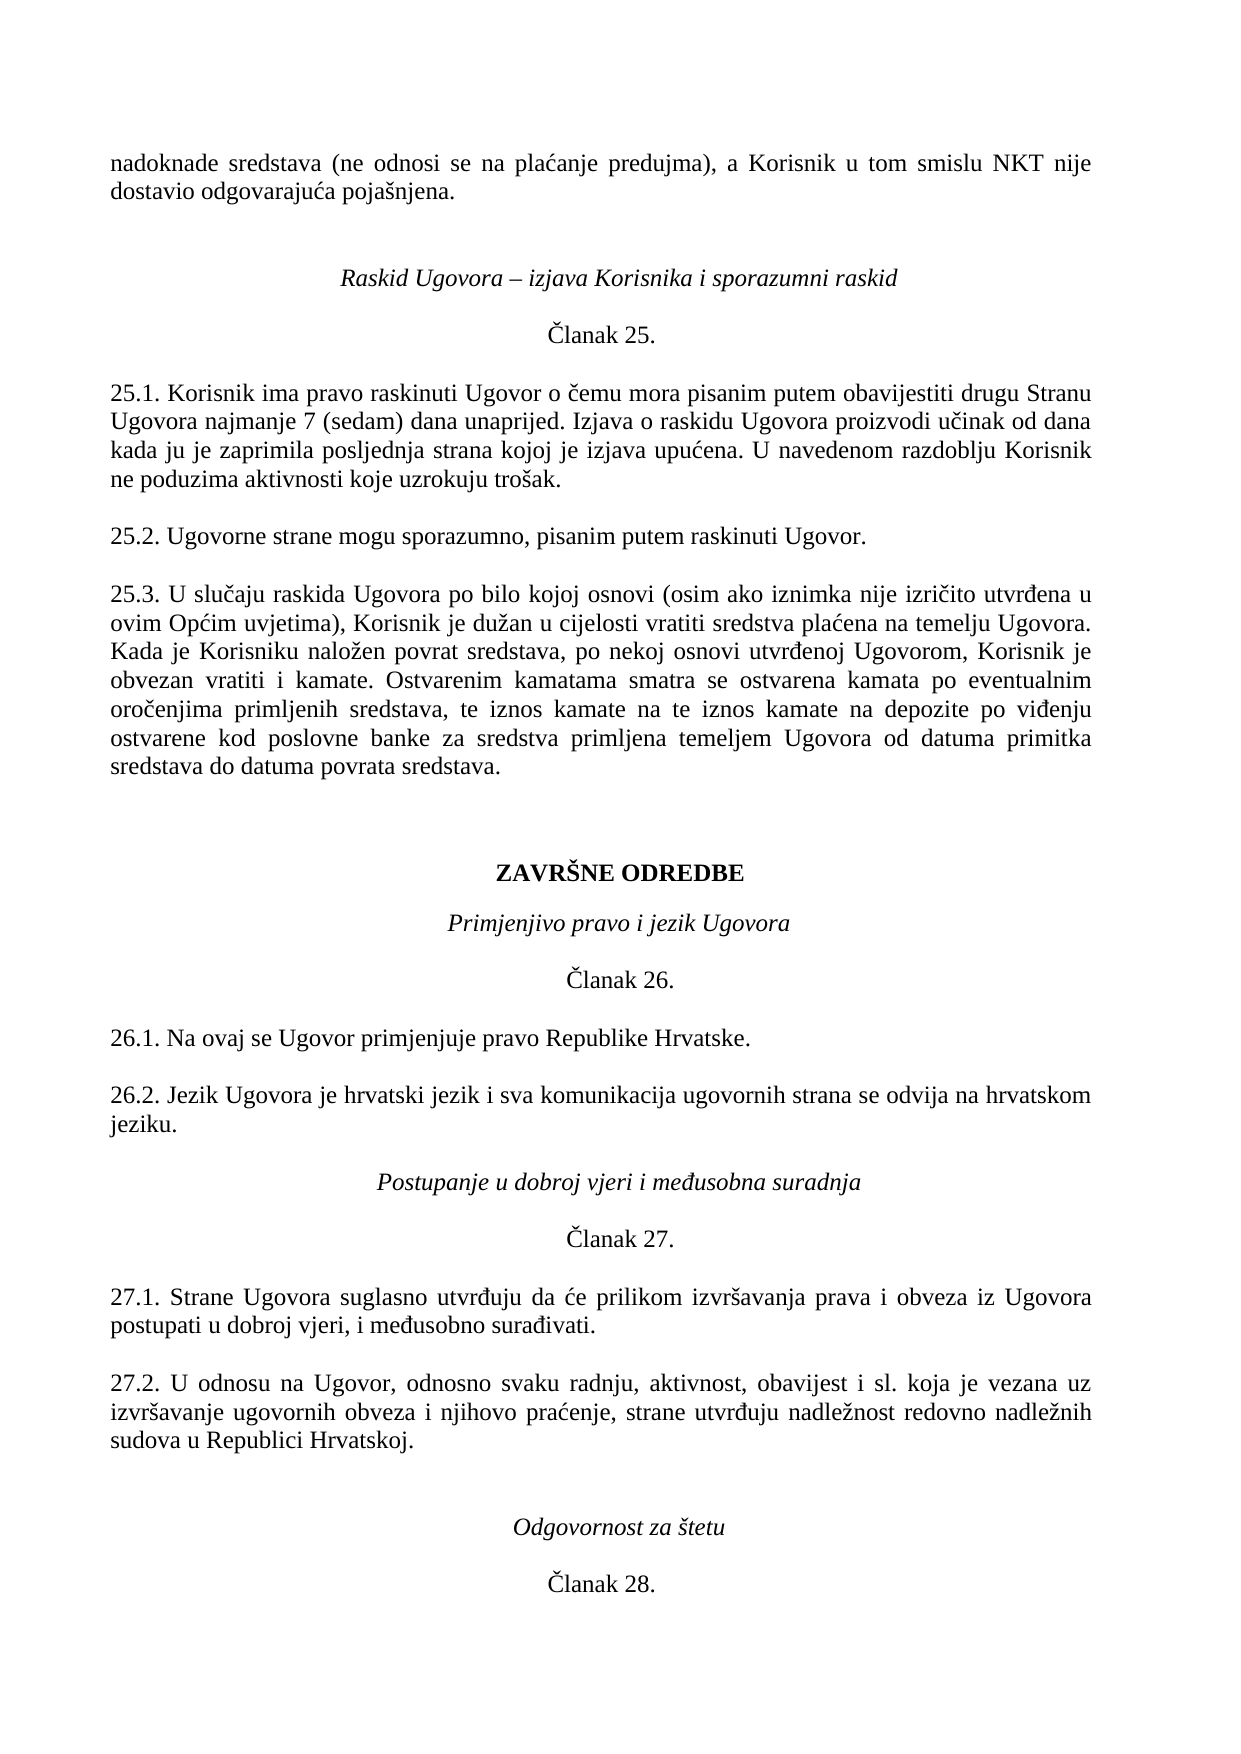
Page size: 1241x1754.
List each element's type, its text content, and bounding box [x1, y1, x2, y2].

text 27.2. U odnosu na Ugovor, odnosno svaku radnju, aktivnost, obavijest i sl. koja je vezana uz izvršavanje ugovornih obveza i njihovo praćenje, strane utvrđuju nadležnost redovno nadležnih sudova u Republici Hrvatskoj. [110, 1368, 1093, 1454]
text Članak 28. [110, 1569, 1093, 1598]
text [110, 148, 1093, 205]
text 27.1. Strane Ugovora suglasno utvrđuju da će prilikom izvršavanja prava i obveza iz Ugovora postupati u dobroj vjeri, i međusobno surađivati. [110, 1282, 1093, 1339]
subtitle Raskid Ugovora – izjava Korisnika i sporazumni raskid [148, 263, 1093, 291]
text 25.1. Korisnik ima pravo raskinuti Ugovor o čemu mora pisanim putem obavijestiti drugu Stranu Ugovora najmanje 7 (sedam) dana unaprijed. Izjava o raskidu Ugovora proizvodi učinak od dana kada ju je zaprimila posljednja strana kojoj je izjava upućena. U navedenom razdoblju Korisnik ne poduzima aktivnosti koje uzrokuju trošak. [110, 378, 1093, 493]
text Članak 25. [110, 320, 1093, 349]
text 26.2. Jezik Ugovora je hrvatski jezik i sva komunikacija ugovornih strana se odvija na hrvatskom jeziku. [110, 1081, 1093, 1138]
subtitle Odgovornost za štetu [148, 1512, 1093, 1541]
text Članak 26. [148, 966, 1093, 994]
text Članak 27. [148, 1224, 1093, 1253]
text 25.3. U slučaju raskida Ugovora po bilo kojoj osnovi (osim ako iznimka nije izričito utvrđena u ovim Općim uvjetima), Korisnik je dužan u cijelosti vratiti sredstva plaćena na temelju Ugovora. Kada je Korisniku naložen povrat sredstava, po nekoj osnovi utvrđenoj Ugovorom, Korisnik je obvezan vratiti i kamate. Ostvarenim kamatama smatra se ostvarena kamata po eventualnim oročenjima primljenih sredstava, te iznos kamate na te iznos kamate na depozite po viđenju ostvarene kod poslovne banke za sredstva primljena temeljem Ugovora od datuma primitka sredstava do datuma povrata sredstava. [110, 579, 1093, 780]
text 25.2. Ugovorne strane mogu sporazumno, pisanim putem raskinuti Ugovor. [110, 521, 1093, 550]
subtitle Postupanje u dobroj vjeri i međusobna suradnja [148, 1167, 1093, 1196]
subtitle Primjenjivo pravo i jezik Ugovora [148, 908, 1093, 937]
text 26.1. Na ovaj se Ugovor primjenjuje pravo Republike Hrvatske. [110, 1023, 1093, 1052]
subtitle ZAVRŠNE ODREDBE [148, 858, 1093, 887]
